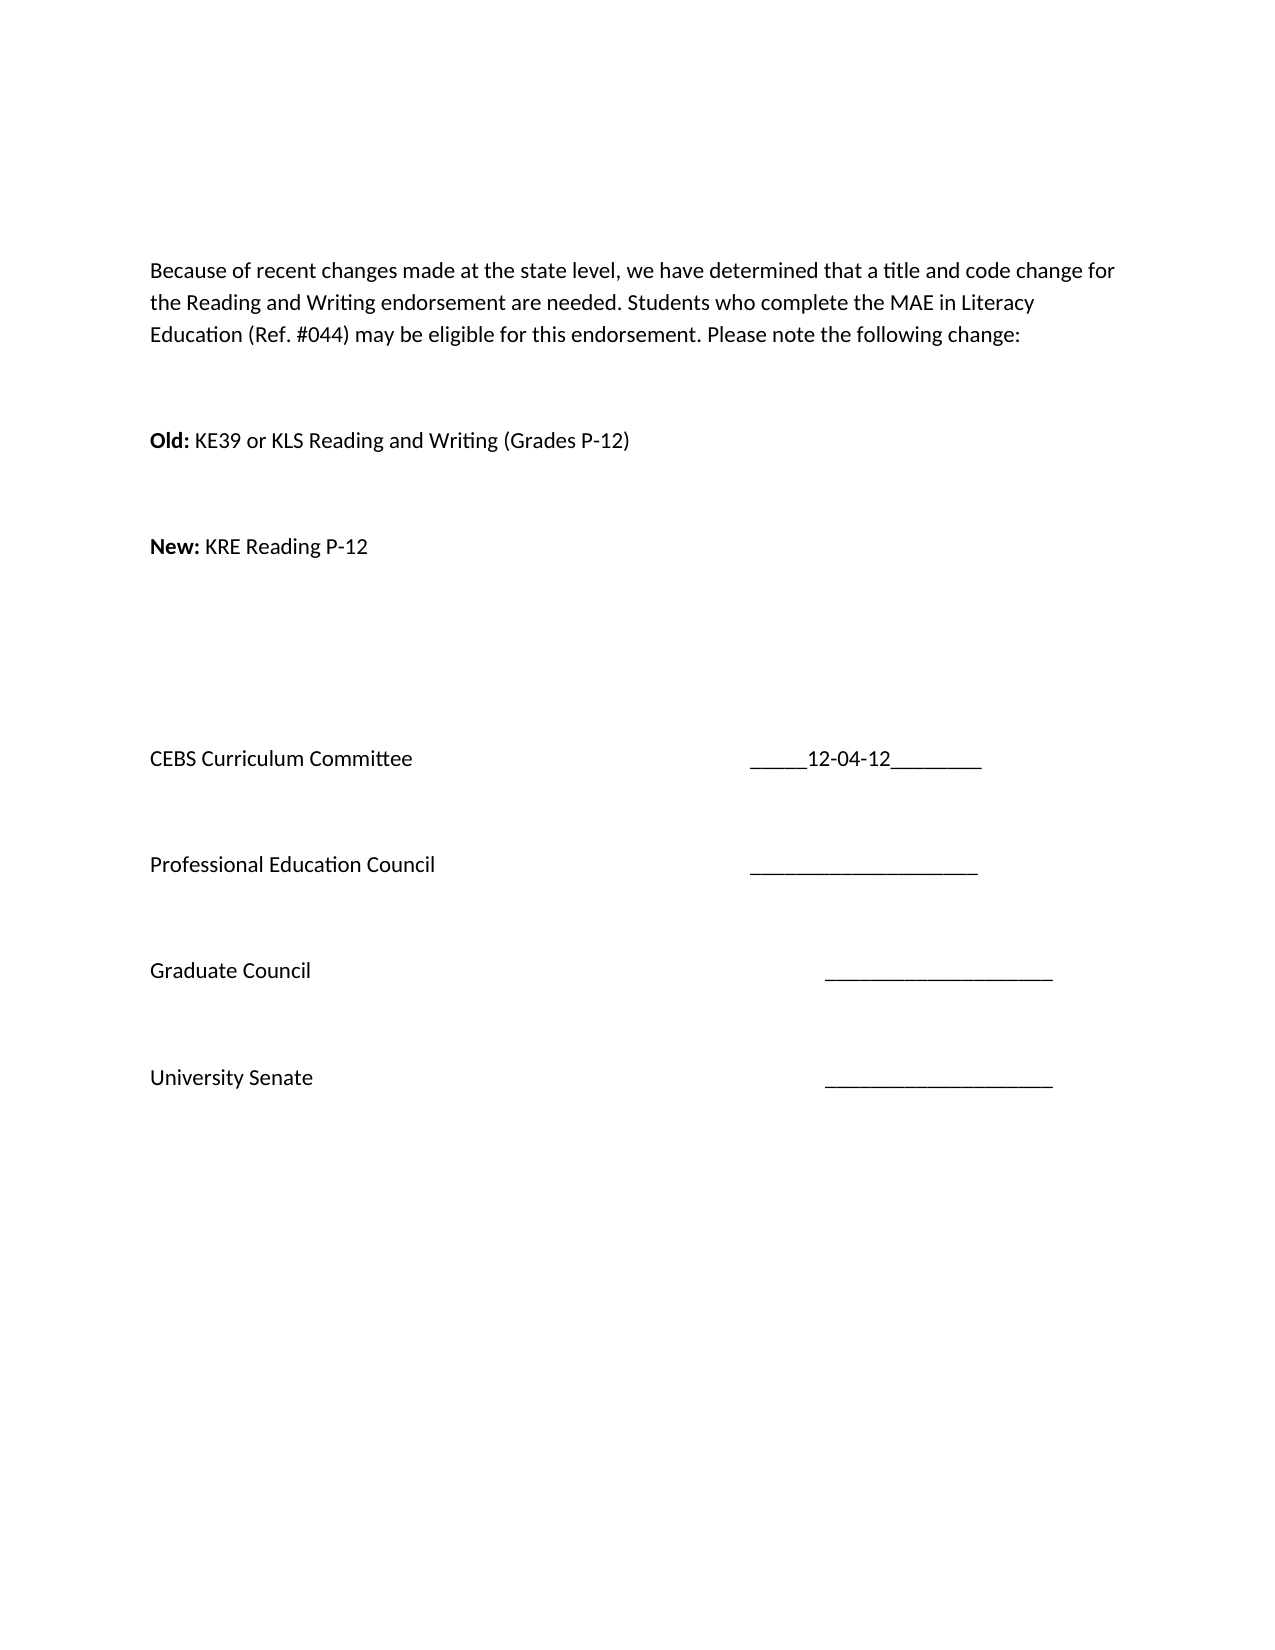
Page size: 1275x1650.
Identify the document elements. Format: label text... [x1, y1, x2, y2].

text University Senate ____________________ [150, 1063, 1125, 1091]
text Graduate Council ____________________ [150, 957, 1125, 985]
text New: KRE Reading P-12 [150, 532, 1125, 561]
text Because of recent changes made at the state level, we have determined that a title and code change for the Reading and Writing endorsement are needed. Students who complete the MAE in Literacy Education (Ref. #044) may be eligible for this endorsement. Please note the following change: [150, 256, 1125, 348]
text CEBS Curriculum Committee _____12-04-12________ [150, 744, 1125, 773]
text Professional Education Council ____________________ [150, 851, 1125, 879]
text Old: KE39 or KLS Reading and Writing (Grades P-12) [150, 426, 1125, 454]
